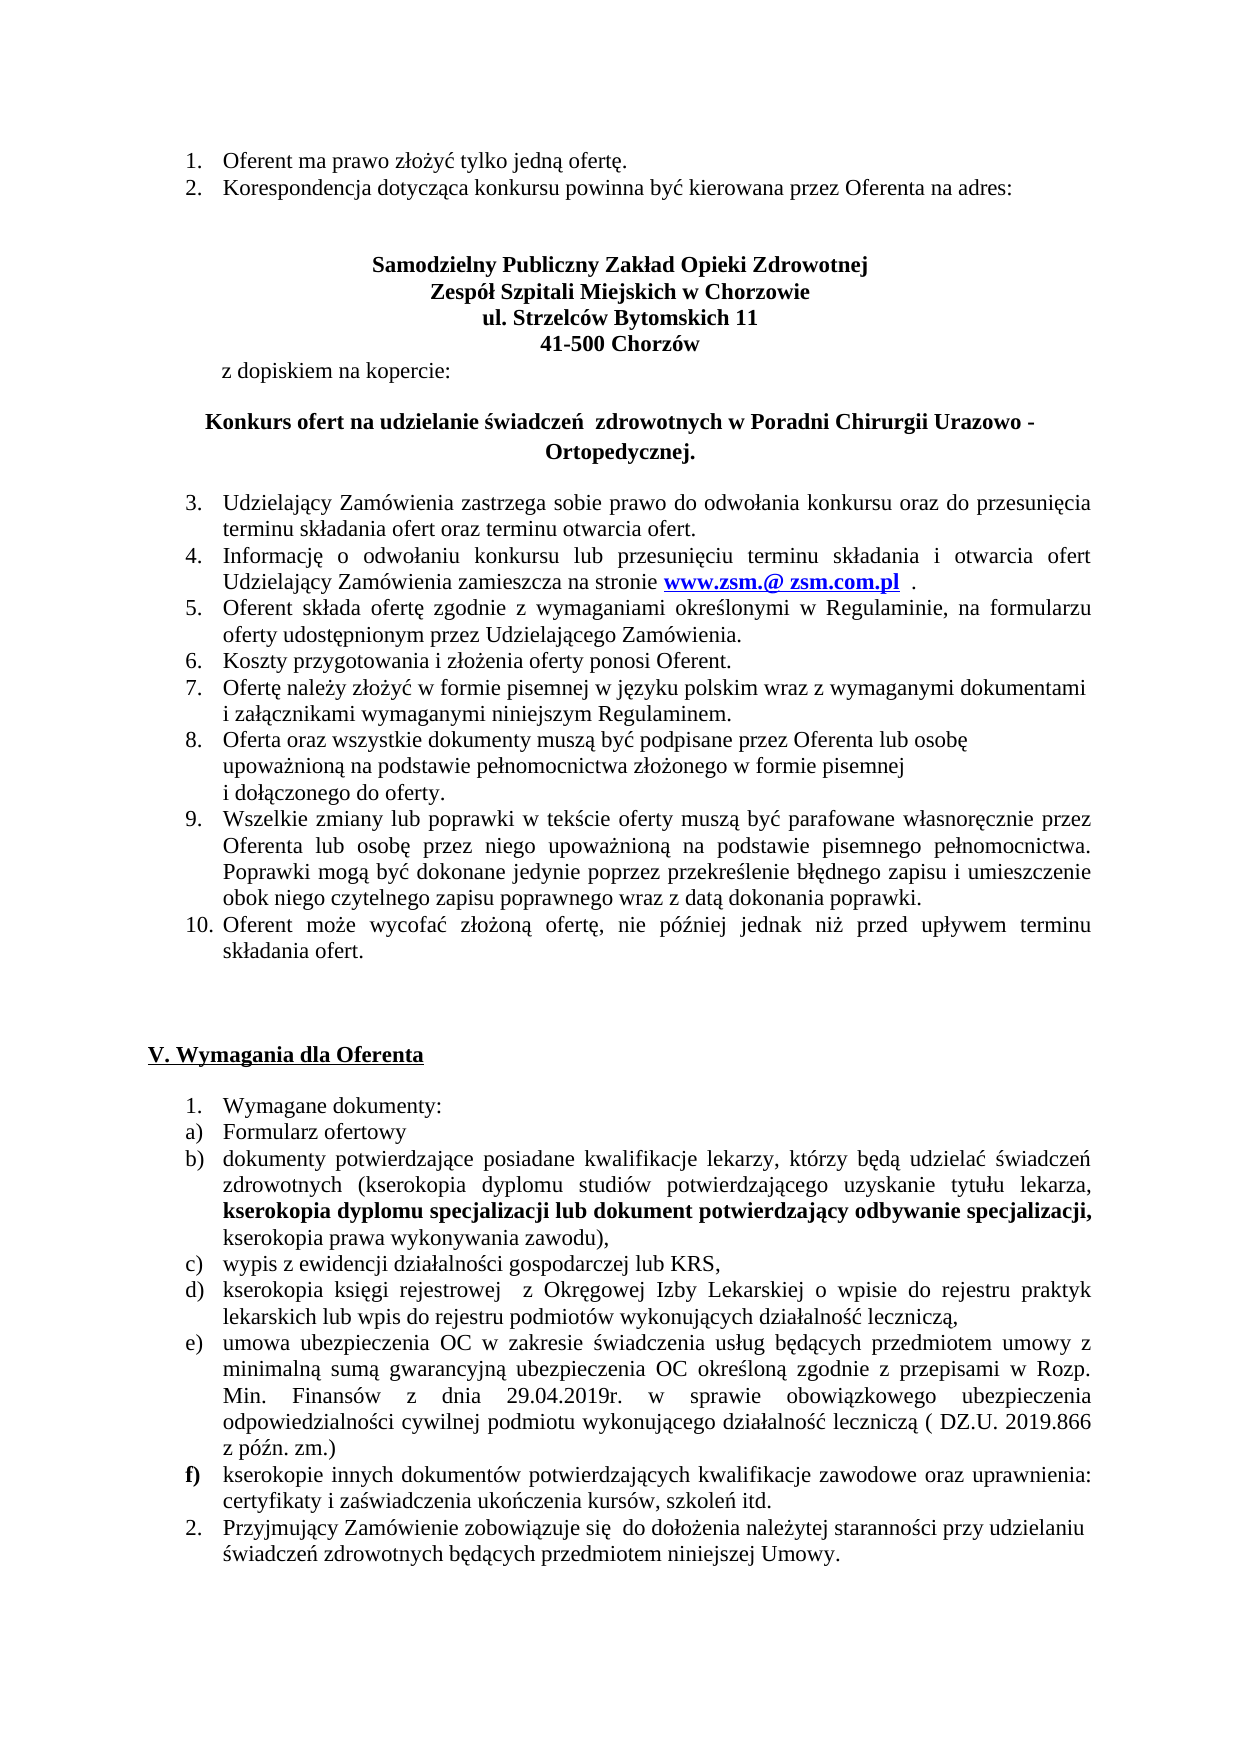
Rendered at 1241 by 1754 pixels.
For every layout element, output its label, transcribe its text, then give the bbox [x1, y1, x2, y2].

text Zespół Szpitali Miejskich w Chorzowie [148, 278, 1093, 304]
list wypis z ewidencji działalności gospodarczej lub KRS, [185, 1250, 1093, 1276]
list dokumenty potwierdzające posiadane kwalifikacje lekarzy, którzy będą udzielać świadczeń zdrowotnych (kserokopia dyplomu studiów potwierdzającego uzyskanie tytułu lekarza, kserokopia dyplomu specjalizacji lub dokument potwierdzający odbywanie specjalizacji, kserokopia prawa wykonywania zawodu), [185, 1144, 1093, 1250]
text z dopiskiem na kopercie: [148, 357, 1093, 383]
text V. Wymagania dla Oferenta [148, 1041, 1093, 1067]
list umowa ubezpieczenia OC w zakresie świadczenia usług będących przedmiotem umowy z minimalną sumą gwarancyjną ubezpieczenia OC określoną zgodnie z przepisami w Rozp. Min. Finansów z dnia 29.04.2019r. w sprawie obowiązkowego ubezpieczenia odpowiedzialności cywilnej podmiotu wykonującego działalność leczniczą ( DZ.U. 2019.866 z późn. zm.) [185, 1329, 1093, 1461]
list Ofertę należy złożyć w formie pisemnej w języku polskim wraz z wymaganymi dokumentami i załącznikami wymaganymi niniejszym Regulaminem. [185, 673, 1093, 726]
list kserokopie innych dokumentów potwierdzających kwalifikacje zawodowe oraz uprawnienia: certyfikaty i zaświadczenia ukończenia kursów, szkoleń itd. [185, 1461, 1093, 1513]
list Oferent ma prawo złożyć tylko jedną ofertę. [185, 148, 1093, 174]
list kserokopia księgi rejestrowej z Okręgowej Izby Lekarskiej o wpisie do rejestru praktyk lekarskich lub wpis do rejestru podmiotów wykonujących działalność leczniczą, [185, 1276, 1093, 1329]
list Korespondencja dotycząca konkursu powinna być kierowana przez Oferenta na adres: [185, 174, 1093, 200]
list Wszelkie zmiany lub poprawki w tekście oferty muszą być parafowane własnoręcznie przez Oferenta lub osobę przez niego upoważnioną na podstawie pisemnego pełnomocnictwa. Poprawki mogą być dokonane jedynie poprzez przekreślenie błędnego zapisu i umieszczenie obok niego czytelnego zapisu poprawnego wraz z datą dokonania poprawki. [185, 805, 1093, 911]
list Oferent może wycofać złożoną ofertę, nie później jednak niż przed upływem terminu składania ofert. [185, 911, 1093, 963]
list Oferta oraz wszystkie dokumenty muszą być podpisane przez Oferenta lub osobę upoważnioną na podstawie pełnomocnictwa złożonego w formie pisemnej i dołączonego do oferty. [185, 726, 1093, 805]
list Koszty przygotowania i złożenia oferty ponosi Oferent. [185, 647, 1093, 673]
text 41-500 Chorzów [148, 330, 1093, 357]
list Przyjmujący Zamówienie zobowiązuje się do dołożenia należytej staranności przy udzielaniu świadczeń zdrowotnych będących przedmiotem niniejszej Umowy. [185, 1513, 1093, 1566]
list Oferent składa ofertę zgodnie z wymaganiami określonymi w Regulaminie, na formularzu oferty udostępnionym przez Udzielającego Zamówienia. [185, 594, 1093, 647]
list Formularz ofertowy [185, 1118, 1093, 1144]
text Konkurs ofert na udzielanie świadczeń zdrowotnych w Poradni Chirurgii Urazowo - Ortopedycznej. [148, 408, 1093, 464]
list Wymagane dokumenty: [185, 1092, 1093, 1118]
list Udzielający Zamówienia zastrzega sobie prawo do odwołania konkursu oraz do przesunięcia terminu składania ofert oraz terminu otwarcia ofert. [185, 489, 1093, 542]
list Informację o odwołaniu konkursu lub przesunięciu terminu składania i otwarcia ofert Udzielający Zamówienia zamieszcza na stronie www.zsm.@ zsm.com.pl . [185, 542, 1093, 594]
text Samodzielny Publiczny Zakład Opieki Zdrowotnej [148, 251, 1093, 278]
text ul. Strzelców Bytomskich 11 [148, 304, 1093, 330]
